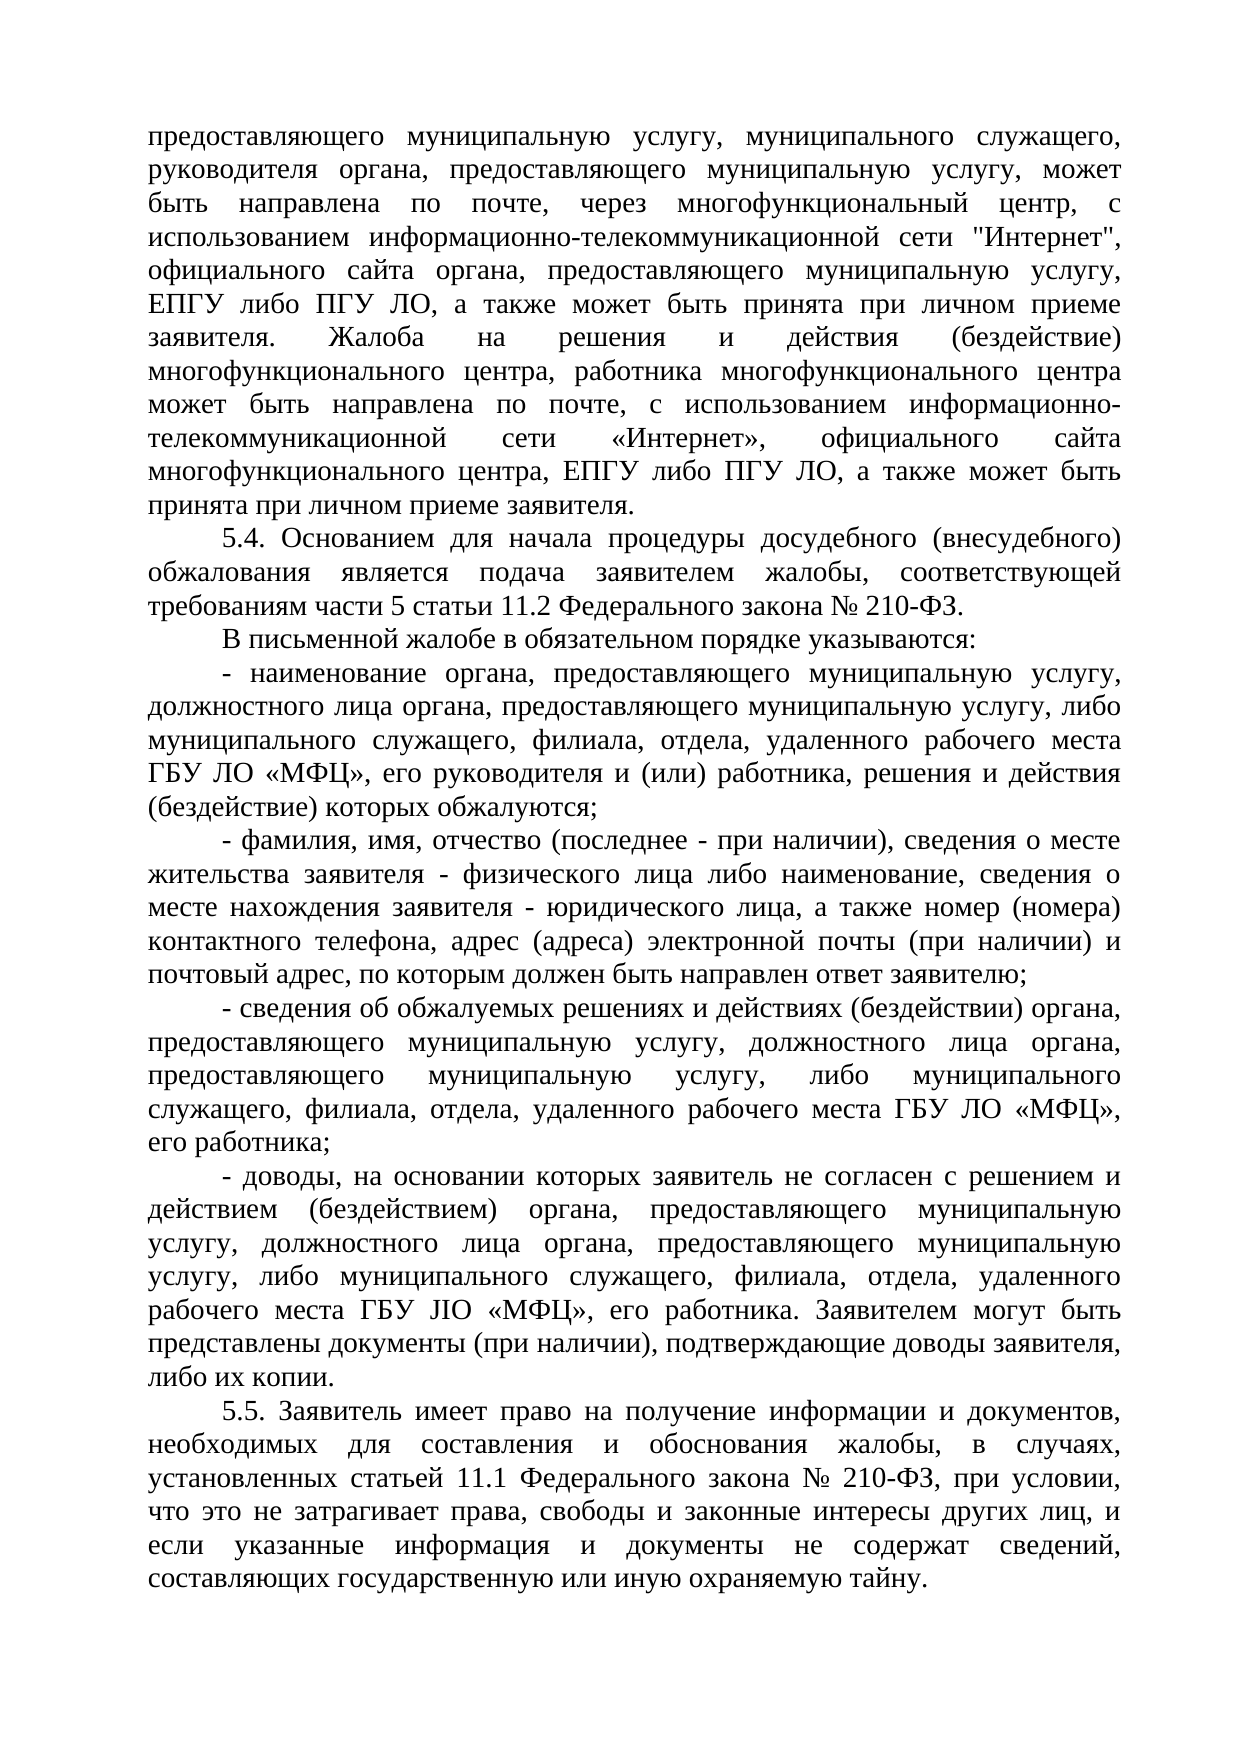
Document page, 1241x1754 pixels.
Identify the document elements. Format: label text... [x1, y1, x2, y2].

text - наименование органа, предоставляющего муниципальную услугу, должностного лица органа, предоставляющего муниципальную услугу, либо муниципального служащего, филиала, отдела, удаленного рабочего места ГБУ ЛО «МФЦ», его руководителя и (или) работника, решения и действия (бездействие) которых обжалуются; [148, 655, 1122, 822]
text 5.4. Основанием для начала процедуры досудебного (внесудебного) обжалования является подача заявителем жалобы, соответствующей требованиям части 5 статьи 11.2 Федерального закона № 210-ФЗ. [148, 521, 1122, 621]
text - сведения об обжалуемых решениях и действиях (бездействии) органа, предоставляющего муниципальную услугу, должностного лица органа, предоставляющего муниципальную услугу, либо муниципального служащего, филиала, отдела, удаленного рабочего места ГБУ ЛО «МФЦ», его работника; [148, 990, 1122, 1158]
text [148, 118, 1122, 521]
text - доводы, на основании которых заявитель не согласен с решением и действием (бездействием) органа, предоставляющего муниципальную услугу, должностного лица органа, предоставляющего муниципальную услугу, либо муниципального служащего, филиала, отдела, удаленного рабочего места ГБУ JIO «МФЦ», его работника. Заявителем могут быть представлены документы (при наличии), подтверждающие доводы заявителя, либо их копии. [148, 1158, 1122, 1393]
text 5.5. Заявитель имеет право на получение информации и документов, необходимых для составления и обоснования жалобы, в случаях, установленных статьей 11.1 Федерального закона № 210-ФЗ, при условии, что это не затрагивает права, свободы и законные интересы других лиц, и если указанные информация и документы не содержат сведений, составляющих государственную или иную охраняемую тайну. [148, 1393, 1122, 1594]
text В письменной жалобе в обязательном порядке указываются: [148, 621, 1122, 655]
text - фамилия, имя, отчество (последнее - при наличии), сведения о месте жительства заявителя - физического лица либо наименование, сведения о месте нахождения заявителя - юридического лица, а также номер (номера) контактного телефона, адрес (адреса) электронной почты (при наличии) и почтовый адрес, по которым должен быть направлен ответ заявителю; [148, 822, 1122, 990]
